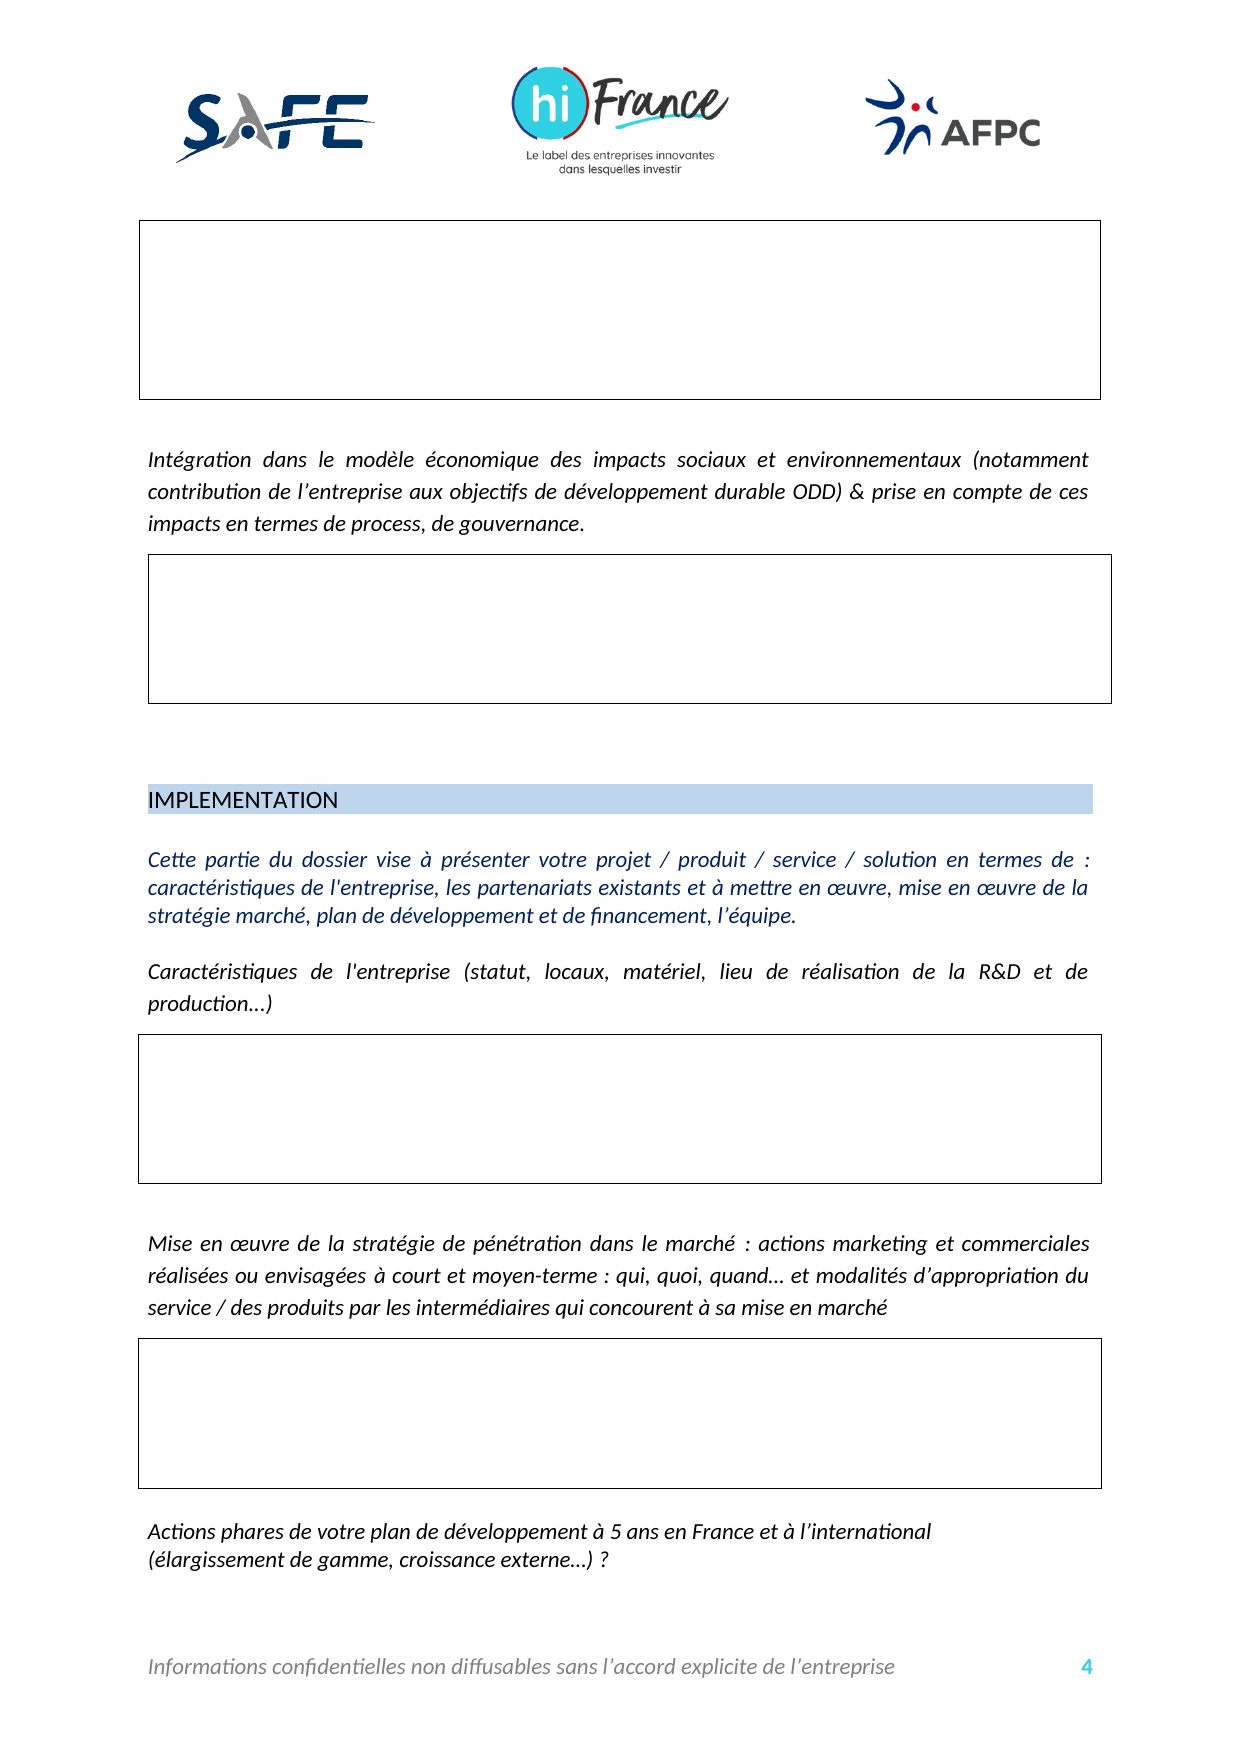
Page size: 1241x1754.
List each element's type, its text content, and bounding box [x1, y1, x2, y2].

table_header [139, 1035, 1101, 1183]
picture [864, 79, 1040, 154]
picture [501, 55, 737, 180]
text Caractéristiques de l'entreprise (statut, locaux, matériel, lieu de réalisation de la R&D et de production...) [148, 957, 1093, 1017]
text Intégration dans le modèle économique des impacts sociaux et environnementaux (notamment contribution de l’entreprise aux objectifs de développement durable ODD) & prise en compte de ces impacts en termes de process, de gouvernance. [148, 445, 1093, 537]
text Cette partie du dossier vise à présenter votre projet / produit / service / solution en termes de : caractéristiques de l'entreprise, les partenariats existants et à mettre en œuvre, mise en œuvre de la stratégie marché, plan de développement et de financement, l’équipe. [148, 845, 1093, 929]
text Mise en œuvre de la stratégie de pénétration dans le marché : actions marketing et commerciales réalisées ou envisagées à court et moyen-terme : qui, quoi, quand… et modalités d’appropriation du service / des produits par les intermédiaires qui concourent à sa mise en marché [148, 1229, 1093, 1321]
subtitle IMPLEMENTATION [148, 784, 1093, 814]
table_header [149, 555, 1111, 703]
picture [171, 93, 375, 163]
text Actions phares de votre plan de développement à 5 ans en France et à l’international (élargissement de gamme, croissance externe…) ? [148, 1517, 1093, 1573]
table_header [140, 221, 1100, 399]
table_header [139, 1339, 1101, 1488]
